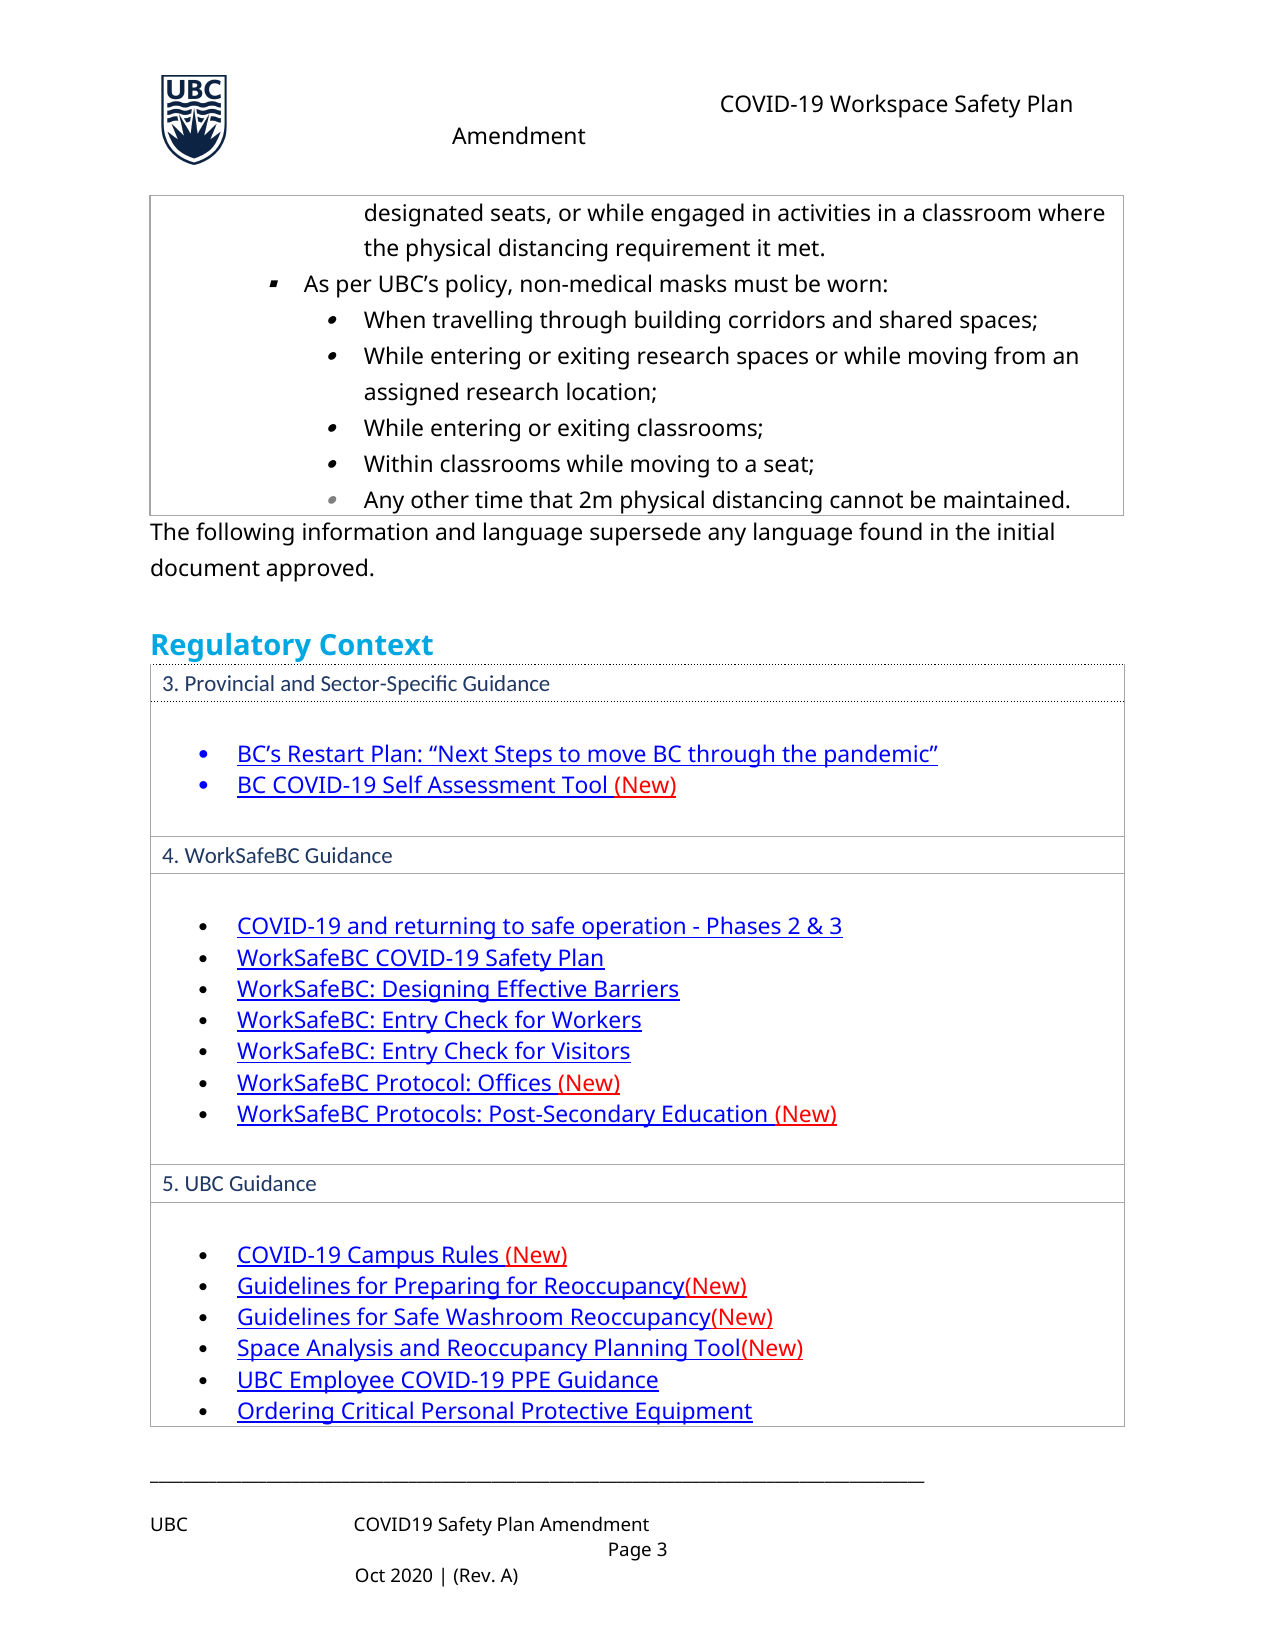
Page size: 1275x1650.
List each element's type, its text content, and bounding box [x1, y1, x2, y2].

subtitle Regulatory Context [150, 624, 1125, 664]
text The following information and language supersede any language found in the initial document approved. [150, 516, 1125, 583]
table_cell 4. WorkSafeBC Guidance [151, 837, 1124, 873]
table_cell COVID-19 and returning to safe operation - Phases 2 & 3 WorkSafeBC COVID-19 Safety Plan WorkSafeBC: Designing Effective Barriers WorkSafeBC: Entry Check for Workers WorkSafeBC: Entry Check for Visitors WorkSafeBC Protocol: Offices (New) WorkSafeBC Protocols: Post-Secondary Education (New) [151, 874, 1124, 1164]
table_cell BC’s Restart Plan: “Next Steps to move BC through the pandemic” BC COVID-19 Self Assessment Tool (New) [151, 701, 1124, 836]
picture [161, 75, 227, 165]
table_header 3. Provincial and Sector-Specific Guidance [151, 664, 1124, 701]
table_cell 5. UBC Guidance [151, 1165, 1124, 1202]
